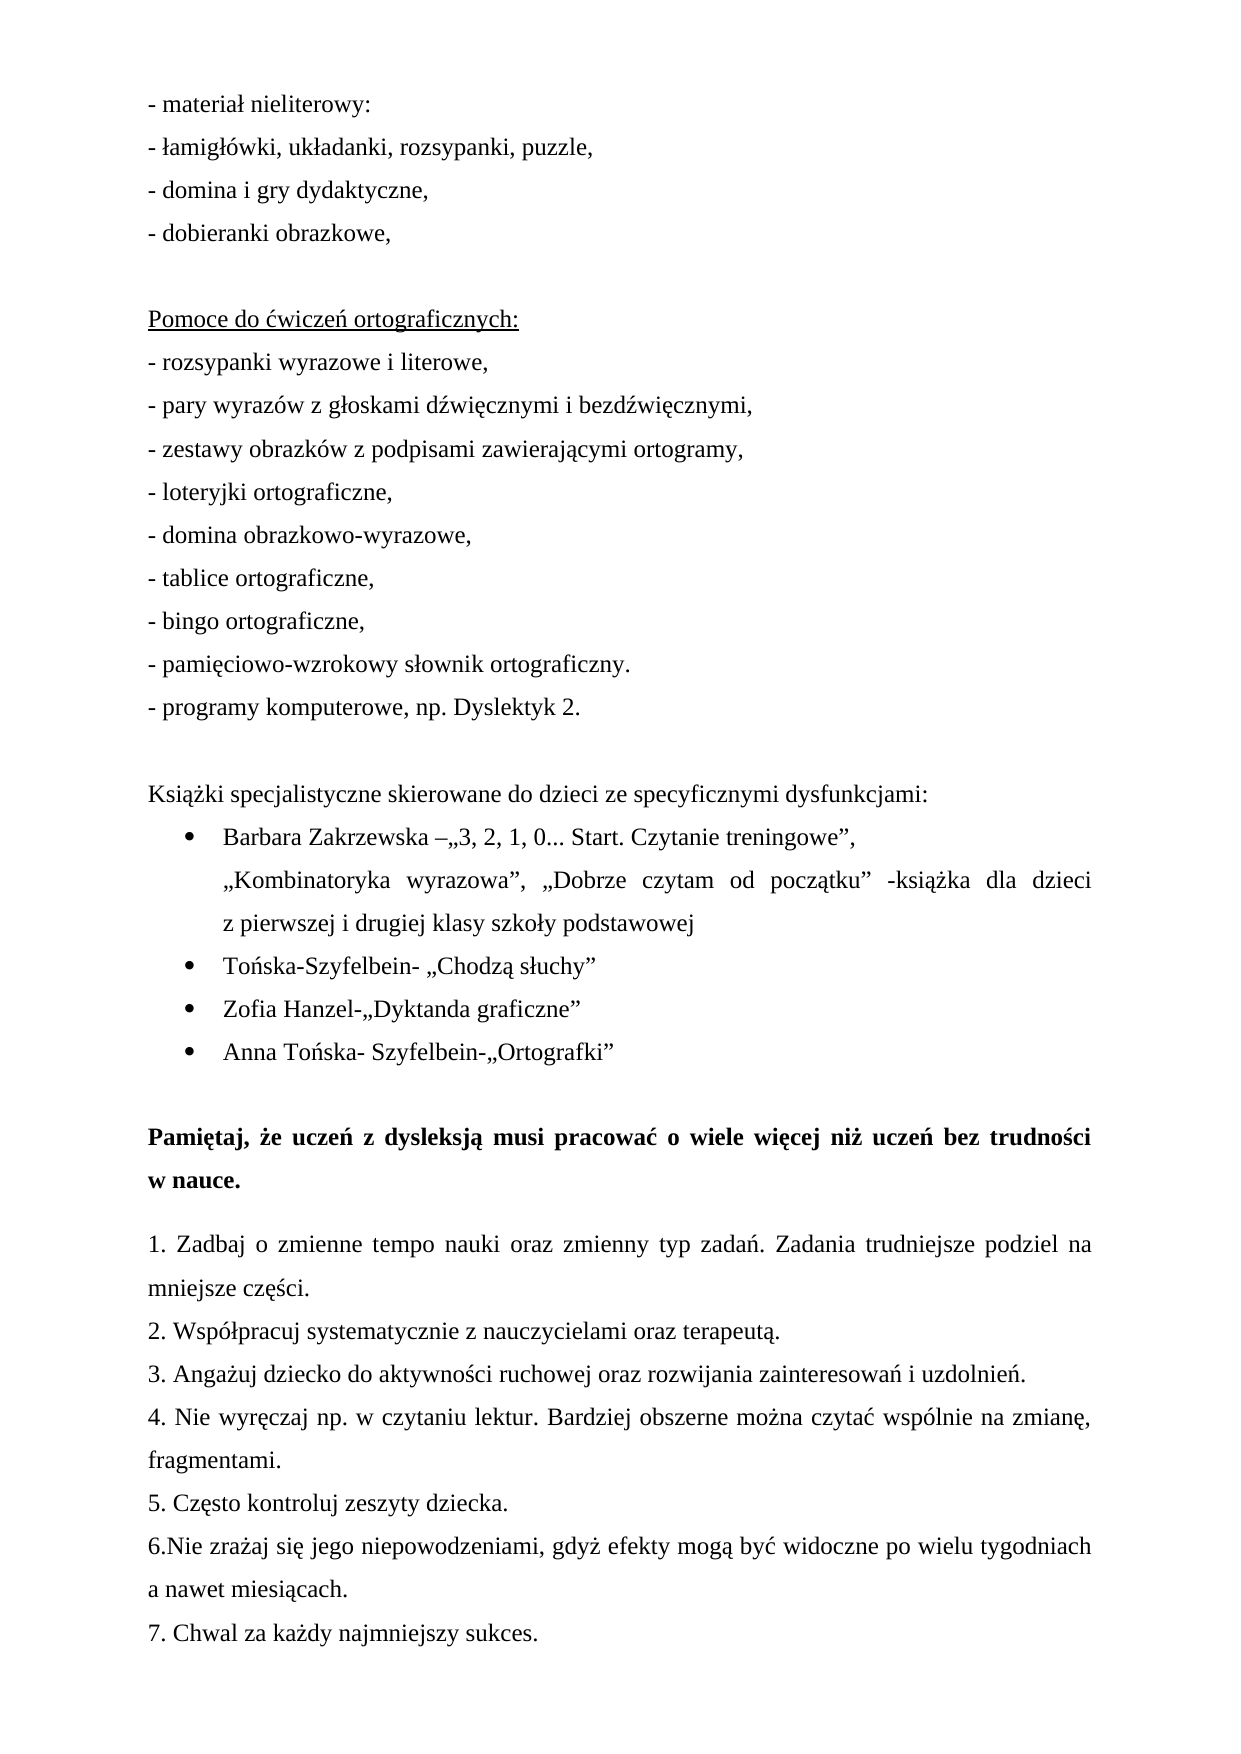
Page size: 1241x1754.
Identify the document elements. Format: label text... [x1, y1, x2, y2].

text 2. Współpracuj systematycznie z nauczycielami oraz terapeutą. [148, 1316, 1093, 1344]
text - tablice ortograficzne, [148, 563, 1093, 592]
text 5. Często kontroluj zeszyty dziecka. [148, 1488, 1093, 1517]
text Książki specjalistyczne skierowane do dzieci ze specyficznymi dysfunkcjami: [148, 779, 1093, 807]
text - bingo ortograficzne, [148, 606, 1093, 635]
text 3. Angażuj dziecko do aktywności ruchowej oraz rozwijania zainteresowań i uzdolnień. [148, 1359, 1093, 1388]
text - zestawy obrazków z podpisami zawierającymi ortogramy, [148, 434, 1093, 462]
text 6.Nie zrażaj się jego niepowodzeniami, gdyż efekty mogą być widoczne po wielu tygodniach a nawet miesiącach. [148, 1531, 1093, 1603]
text - rozsypanki wyrazowe i literowe, [148, 347, 1093, 376]
text - pary wyrazów z głoskami dźwięcznymi i bezdźwięcznymi, [148, 391, 1093, 419]
text - programy komputerowe, np. Dyslektyk 2. [148, 692, 1093, 721]
list 1. Zadbaj o zmienne tempo nauki oraz zmienny typ zadań. Zadania trudniejsze podziel na mniejsze części. [148, 1229, 1093, 1301]
text 7. Chwal za każdy najmniejszy sukces. [148, 1618, 1093, 1646]
list Barbara Zakrzewska –„3, 2, 1, 0... Start. Czytanie treningowe”, [185, 822, 1093, 851]
text - pamięciowo-wzrokowy słownik ortograficzny. [148, 649, 1093, 678]
text - łamigłówki, układanki, rozsypanki, puzzle, [148, 132, 1093, 161]
text - domina obrazkowo-wyrazowe, [148, 520, 1093, 549]
text Pamiętaj, że uczeń z dysleksją musi pracować o wiele więcej niż uczeń bez trudności w nauce. [148, 1122, 1093, 1194]
list Zofia Hanzel-„Dyktanda graficzne” [185, 994, 1093, 1023]
list Anna Tońska- Szyfelbein-„Ortografki” [185, 1037, 1093, 1066]
text „Kombinatoryka wyrazowa”, „Dobrze czytam od początku” -książka dla dzieci z pierwszej i drugiej klasy szkoły podstawowej [223, 865, 1093, 937]
text - loteryjki ortograficzne, [148, 477, 1093, 506]
text 4. Nie wyręczaj np. w czytaniu lektur. Bardziej obszerne można czytać wspólnie na zmianę, fragmentami. [148, 1402, 1093, 1474]
list Tońska-Szyfelbein- „Chodzą słuchy” [185, 951, 1093, 980]
text Pomoce do ćwiczeń ortograficznych: [148, 304, 1093, 333]
text - dobieranki obrazkowe, [148, 218, 1093, 247]
text - materiał nieliterowy: [148, 89, 1093, 117]
text - domina i gry dydaktyczne, [148, 175, 1093, 204]
